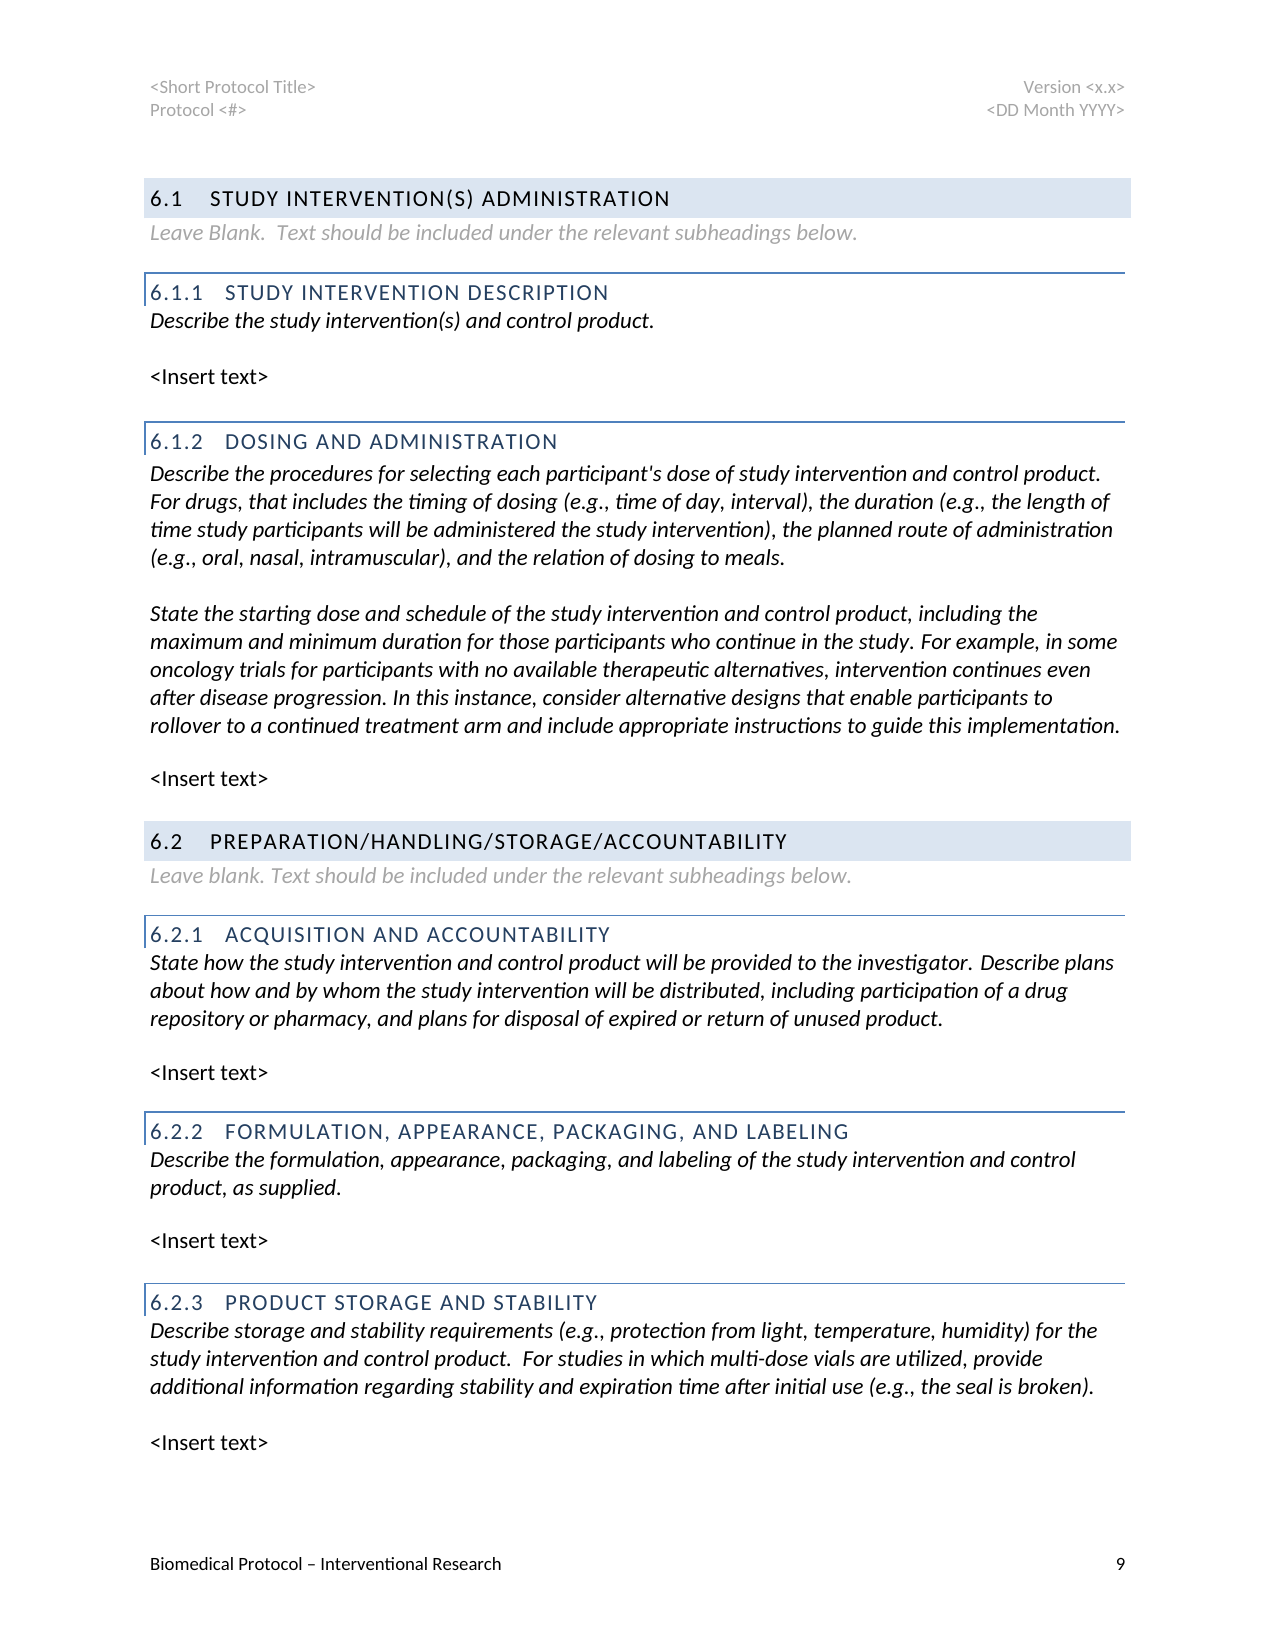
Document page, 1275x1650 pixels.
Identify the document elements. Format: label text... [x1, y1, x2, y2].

subtitle Study Intervention Description [146, 274, 1125, 306]
text Describe the procedures for selecting each participant's dose of study intervention and control product. For drugs, that includes the timing of dosing (e.g., time of day, interval), the duration (e.g., the length of time study participants will be administered the study intervention), the planned route of administration (e.g., oral, nasal, intramuscular), and the relation of dosing to meals. [150, 459, 1125, 571]
subtitle Acquisition and accountability [146, 916, 1125, 948]
text <Insert text> [150, 1428, 1125, 1456]
text Describe the study intervention(s) and control product. [150, 306, 1125, 334]
text <Insert text> [150, 764, 1125, 793]
subtitle Study Intervention(s) Administration [150, 184, 1125, 212]
text <Insert text> [150, 1058, 1125, 1086]
text State the starting dose and schedule of the study intervention and control product, including the maximum and minimum duration for those participants who continue in the study. For example, in some oncology trials for participants with no available therapeutic alternatives, intervention continues even after disease progression. In this instance, consider alternative designs that enable participants to rollover to a continued treatment arm and include appropriate instructions to guide this implementation. [150, 599, 1125, 739]
text <Insert text> [150, 1226, 1125, 1254]
subtitle Dosing and Administration [146, 423, 1125, 455]
subtitle Preparation/Handling/Storage/Accountability [150, 827, 1125, 855]
list Leave Blank. Text should be included under the relevant subheadings below. [150, 218, 1125, 247]
subtitle Product Storage and Stability [146, 1284, 1125, 1316]
text State how the study intervention and control product will be provided to the investigator. Describe plans about how and by whom the study intervention will be distributed, including participation of a drug repository or pharmacy, and plans for disposal of expired or return of unused product. [150, 948, 1125, 1032]
text Leave blank. Text should be included under the relevant subheadings below. [150, 861, 1125, 889]
text Describe the formulation, appearance, packaging, and labeling of the study intervention and control product, as supplied. [150, 1145, 1125, 1201]
subtitle Formulation, Appearance, Packaging, and Labeling [146, 1113, 1125, 1145]
text <Insert text> [150, 362, 1125, 390]
text Describe storage and stability requirements (e.g., protection from light, temperature, humidity) for the study intervention and control product. For studies in which multi-dose vials are utilized, provide additional information regarding stability and expiration time after initial use (e.g., the seal is broken). [150, 1316, 1125, 1400]
